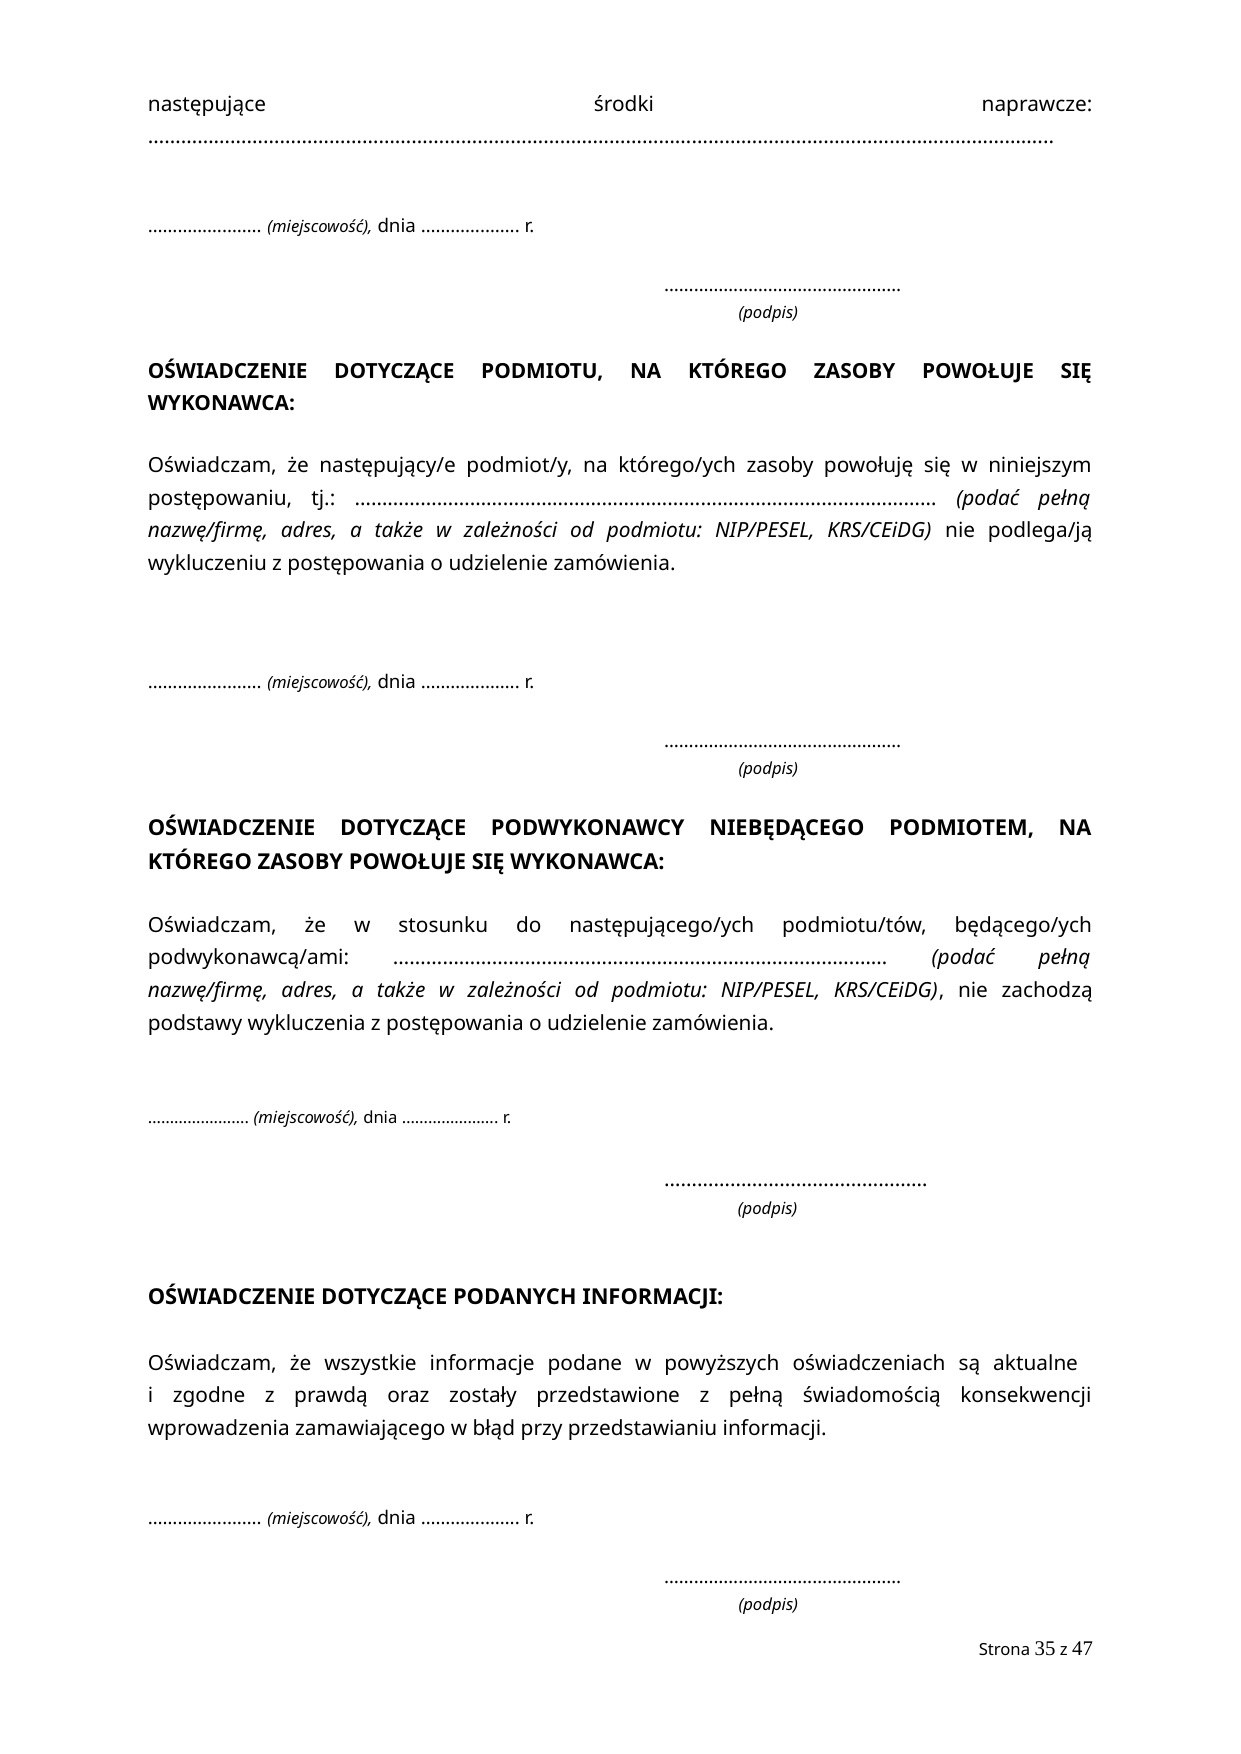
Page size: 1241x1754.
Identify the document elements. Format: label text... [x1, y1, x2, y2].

text OŚWIADCZENIE DOTYCZĄCE PODMIOTU, NA KTÓREGO ZASOBY POWOŁUJE SIĘ WYKONAWCA: [148, 356, 1092, 417]
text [148, 89, 1092, 150]
text (podpis) [738, 301, 1092, 323]
text Oświadczam, że wszystkie informacje podane w powyższych oświadczeniach są aktualne i zgodne z prawdą oraz zostały przedstawione z pełną świadomością konsekwencji wprowadzenia zamawiającego w błąd przy przedstawianiu informacji. [148, 1348, 1092, 1442]
text (podpis) [664, 1197, 1092, 1219]
text (podpis) [738, 757, 1092, 779]
text …………….……. (miejscowość), dnia ………….……. r. [148, 212, 1092, 238]
text …………….……. (miejscowość), dnia …………………. r. [148, 1105, 1092, 1128]
text ………………………………………… [148, 728, 1092, 753]
text …………….……. (miejscowość), dnia ………….……. r. [148, 669, 1092, 694]
text OŚWIADCZENIE DOTYCZĄCE PODWYKONAWCY NIEBĘDĄCEGO PODMIOTEM, NA KTÓREGO ZASOBY POWOŁUJE SIĘ WYKONAWCA: [148, 812, 1092, 876]
text OŚWIADCZENIE DOTYCZĄCE PODANYCH INFORMACJI: [148, 1281, 1092, 1311]
text …………….……. (miejscowość), dnia ………….……. r. [148, 1504, 1092, 1530]
text Oświadczam, że następujący/e podmiot/y, na którego/ych zasoby powołuję się w niniejszym postępowaniu, tj.: …………………………………………………………………….……………………… (podać pełną nazwę/firmę, adres, a także w zależności od podmiotu: NIP/PESEL, KRS/CEiDG) nie podlega/ją wykluczeniu z postępowania o udzielenie zamówienia. [148, 450, 1092, 577]
text (podpis) [738, 1593, 1092, 1615]
text ………………………………………… [148, 1164, 1092, 1192]
text Oświadczam, że w stosunku do następującego/ych podmiotu/tów, będącego/ych podwykonawcą/ami: ……………………………………………………………………..….…… (podać pełną nazwę/firmę, adres, a także w zależności od podmiotu: NIP/PESEL, KRS/CEiDG), nie zachodzą podstawy wykluczenia z postępowania o udzielenie zamówienia. [148, 910, 1092, 1036]
text ………………………………………… [148, 271, 1092, 297]
text ………………………………………… [148, 1563, 1092, 1589]
